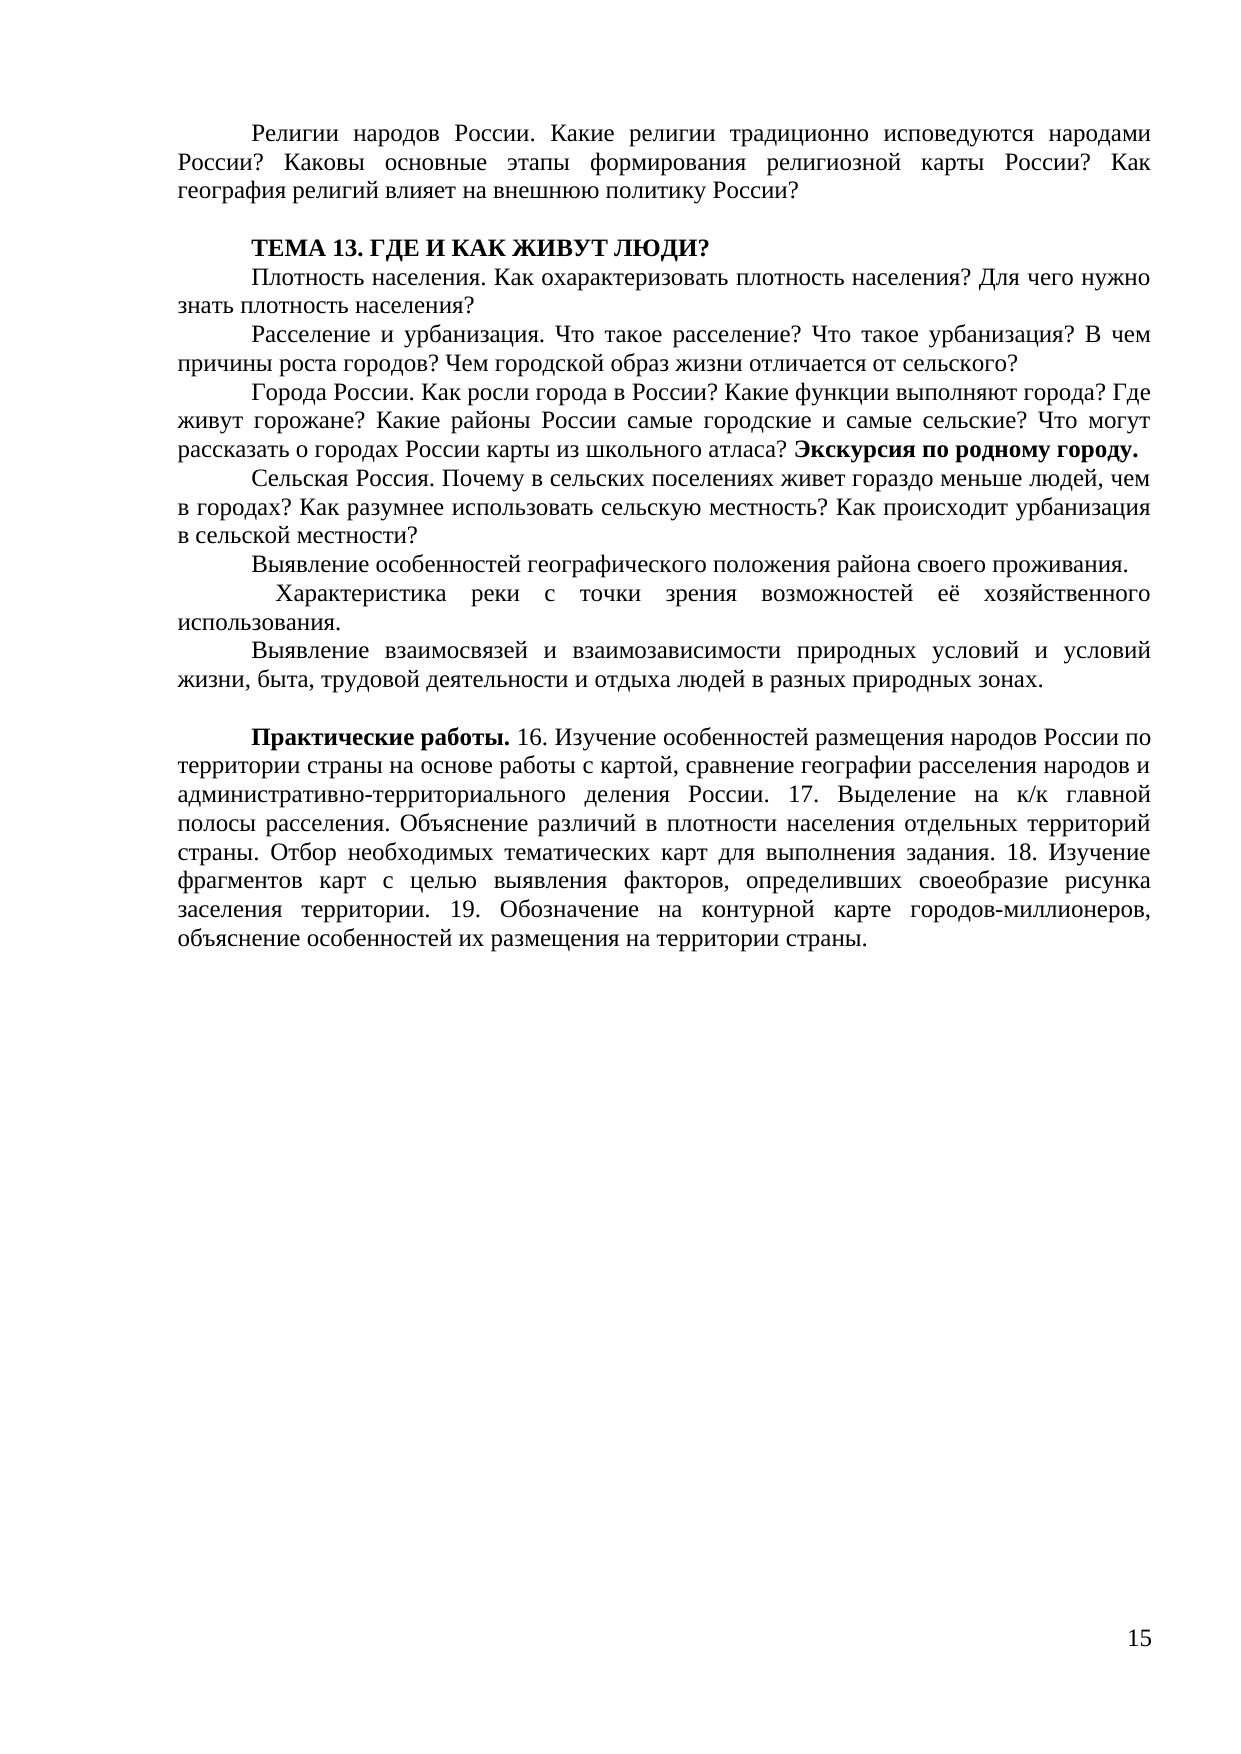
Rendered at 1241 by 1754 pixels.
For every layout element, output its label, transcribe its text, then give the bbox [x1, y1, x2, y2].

text Выявление взаимосвязей и взаимозависимости природных условий и условий жизни, быта, трудовой деятельности и отдыха людей в разных природных зонах. [177, 636, 1152, 693]
text Города России. Как росли города в России? Какие функции выполняют города? Где живут горожане? Какие районы России самые городские и самые сельские? Что могут рассказать о городах России карты из школьного атласа? Экскурсия по родному городу. [177, 377, 1152, 463]
text ТЕМА 13. ГДЕ И КАК ЖИВУТ ЛЮДИ? [177, 233, 1152, 262]
text Характеристика реки с точки зрения возможностей её хозяйственного использования. [177, 578, 1152, 636]
text Выявление особенностей географического положения района своего проживания. [177, 549, 1152, 578]
text Религии народов России. Какие религии традиционно исповедуются народами России? Каковы основные этапы формирования религиозной карты России? Как география религий влияет на внешнюю политику России? [177, 118, 1152, 204]
text Расселение и урбанизация. Что такое расселение? Что такое урбанизация? В чем причины роста городов? Чем городской образ жизни отличается от сельского? [177, 319, 1152, 377]
text Практические работы. 16. Изучение особенностей размещения народов России по территории страны на основе работы с картой, сравнение географии расселения народов и административно-территориального деления России. 17. Выделение на к/к главной полосы расселения. Объяснение различий в плотности населения отдельных территорий страны. Отбор необходимых тематических карт для выполнения задания. 18. Изучение фрагментов карт с целью выявления факторов, определивших своеобразие рисунка заселения территории. 19. Обозначение на контурной карте городов-миллионеров, объяснение особенностей их размещения на территории страны. [177, 722, 1152, 952]
text Сельская Россия. Почему в сельских поселениях живет гораздо меньше людей, чем в городах? Как разумнее использовать сельскую местность? Как происходит урбанизация в сельской местности? [177, 463, 1152, 549]
text Плотность населения. Как охарактеризовать плотность населения? Для чего нужно знать плотность населения? [177, 262, 1152, 319]
